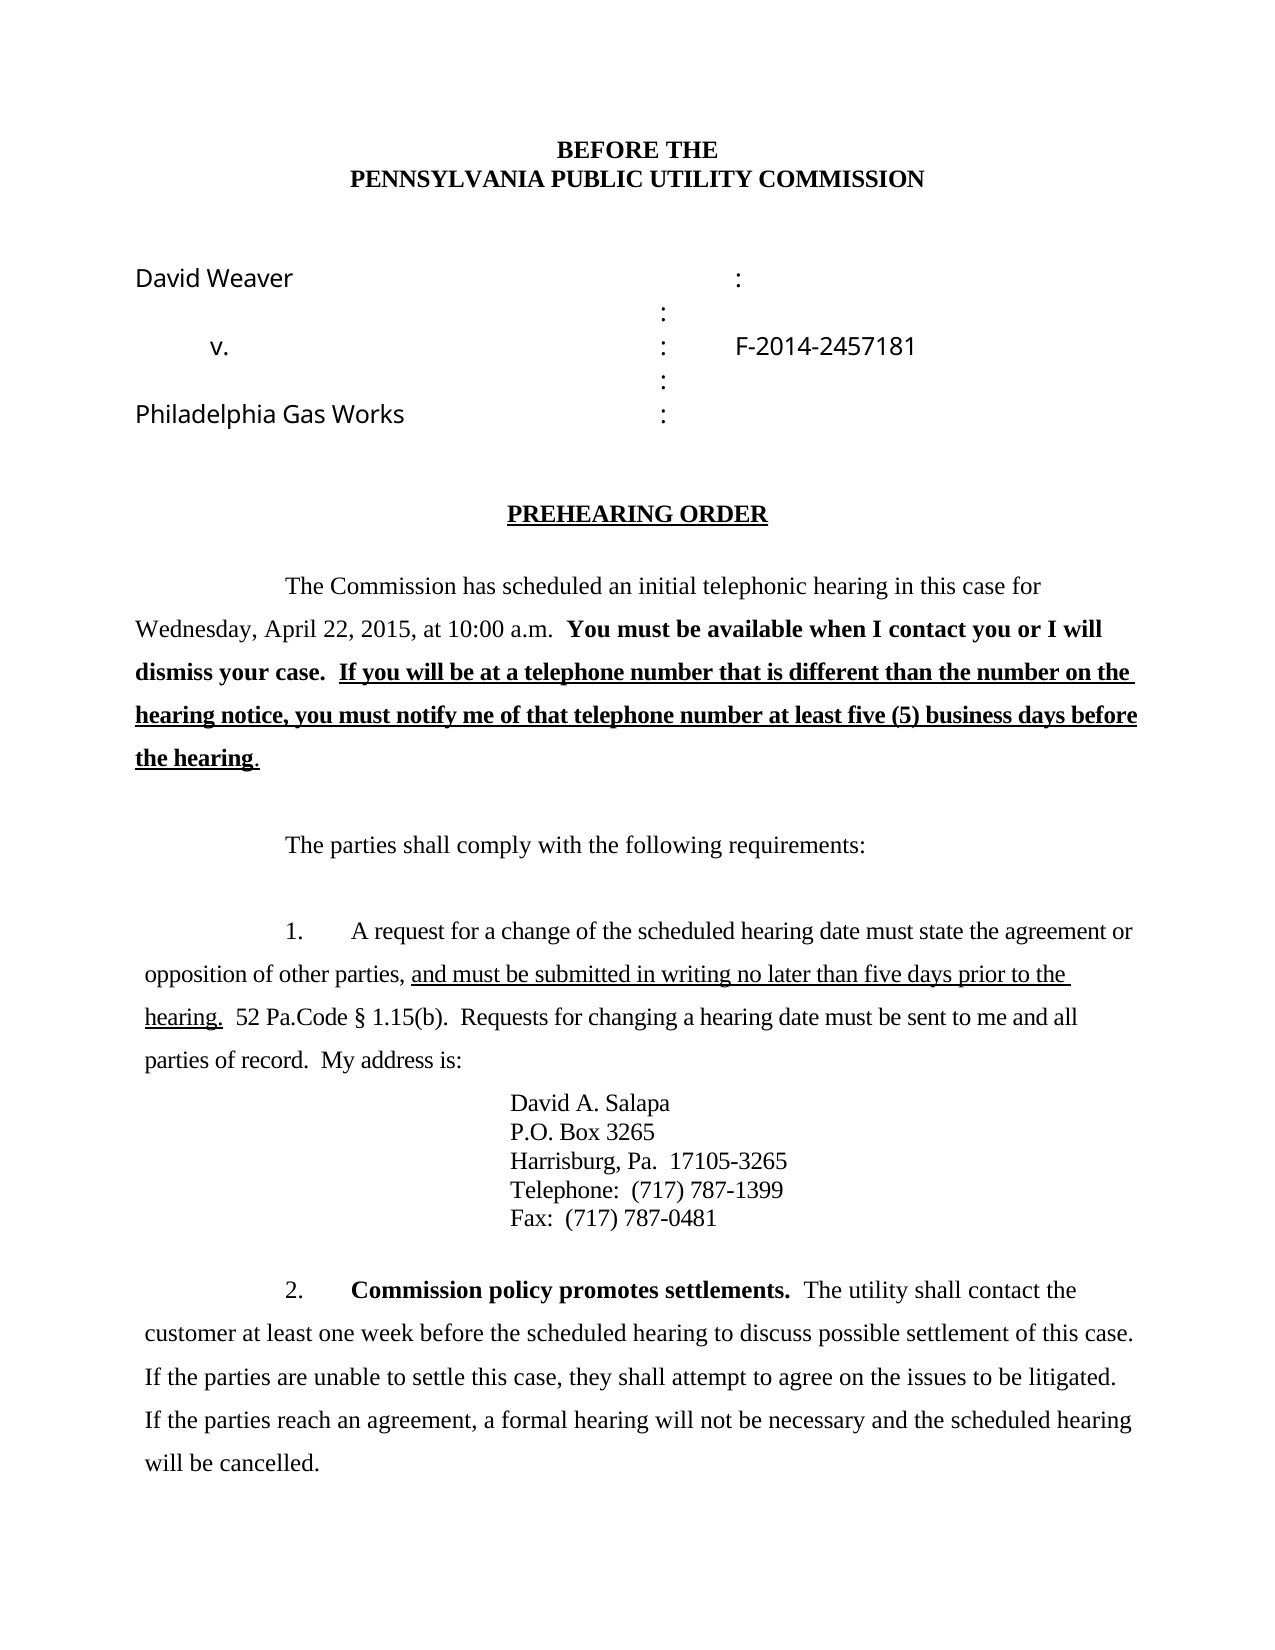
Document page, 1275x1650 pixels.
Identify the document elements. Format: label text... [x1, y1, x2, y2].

text PREHEARING ORDER [135, 499, 1140, 528]
text v. : F-2014-2457181 [135, 329, 1140, 363]
text PENNSYLVANIA PUBLIC UTILITY COMMISSION [135, 164, 1140, 192]
text David A. Salapa [144, 1088, 1140, 1117]
text : [135, 295, 1140, 329]
text The Commission has scheduled an initial telephonic hearing in this case for Wednesday, April 22, 2015, at 10:00 a.m. You must be available when I contact you or I will dismiss your case. If you will be at a telephone number that is different than the number on the hearing notice, you must notify me of that telephone number at least five (5) business days before the hearing. [135, 571, 1140, 772]
text Fax: (717) 787-0481 [144, 1203, 1140, 1232]
text The parties shall comply with the following requirements: [135, 830, 1140, 858]
text Telephone: (717) 787-1399 [144, 1175, 1140, 1203]
text 1. A request for a change of the scheduled hearing date must state the agreement or opposition of other parties, and must be submitted in writing no later than five days prior to the hearing. 52 Pa.Code § 1.15(b). Requests for changing a hearing date must be sent to me and all parties of record. My address is: [144, 916, 1140, 1074]
text Philadelphia Gas Works : [135, 397, 1140, 431]
text 2. Commission policy promotes settlements. The utility shall contact the customer at least one week before the scheduled hearing to discuss possible settlement of this case. If the parties are unable to settle this case, they shall attempt to agree on the issues to be litigated. If the parties reach an agreement, a formal hearing will not be necessary and the scheduled hearing will be cancelled. [144, 1275, 1140, 1477]
text : [135, 363, 1140, 397]
text P.O. Box 3265 [144, 1117, 1140, 1146]
text Harrisburg, Pa. 17105-3265 [144, 1146, 1140, 1175]
text BEFORE THE [135, 135, 1140, 164]
text David Weaver : [135, 261, 1140, 295]
